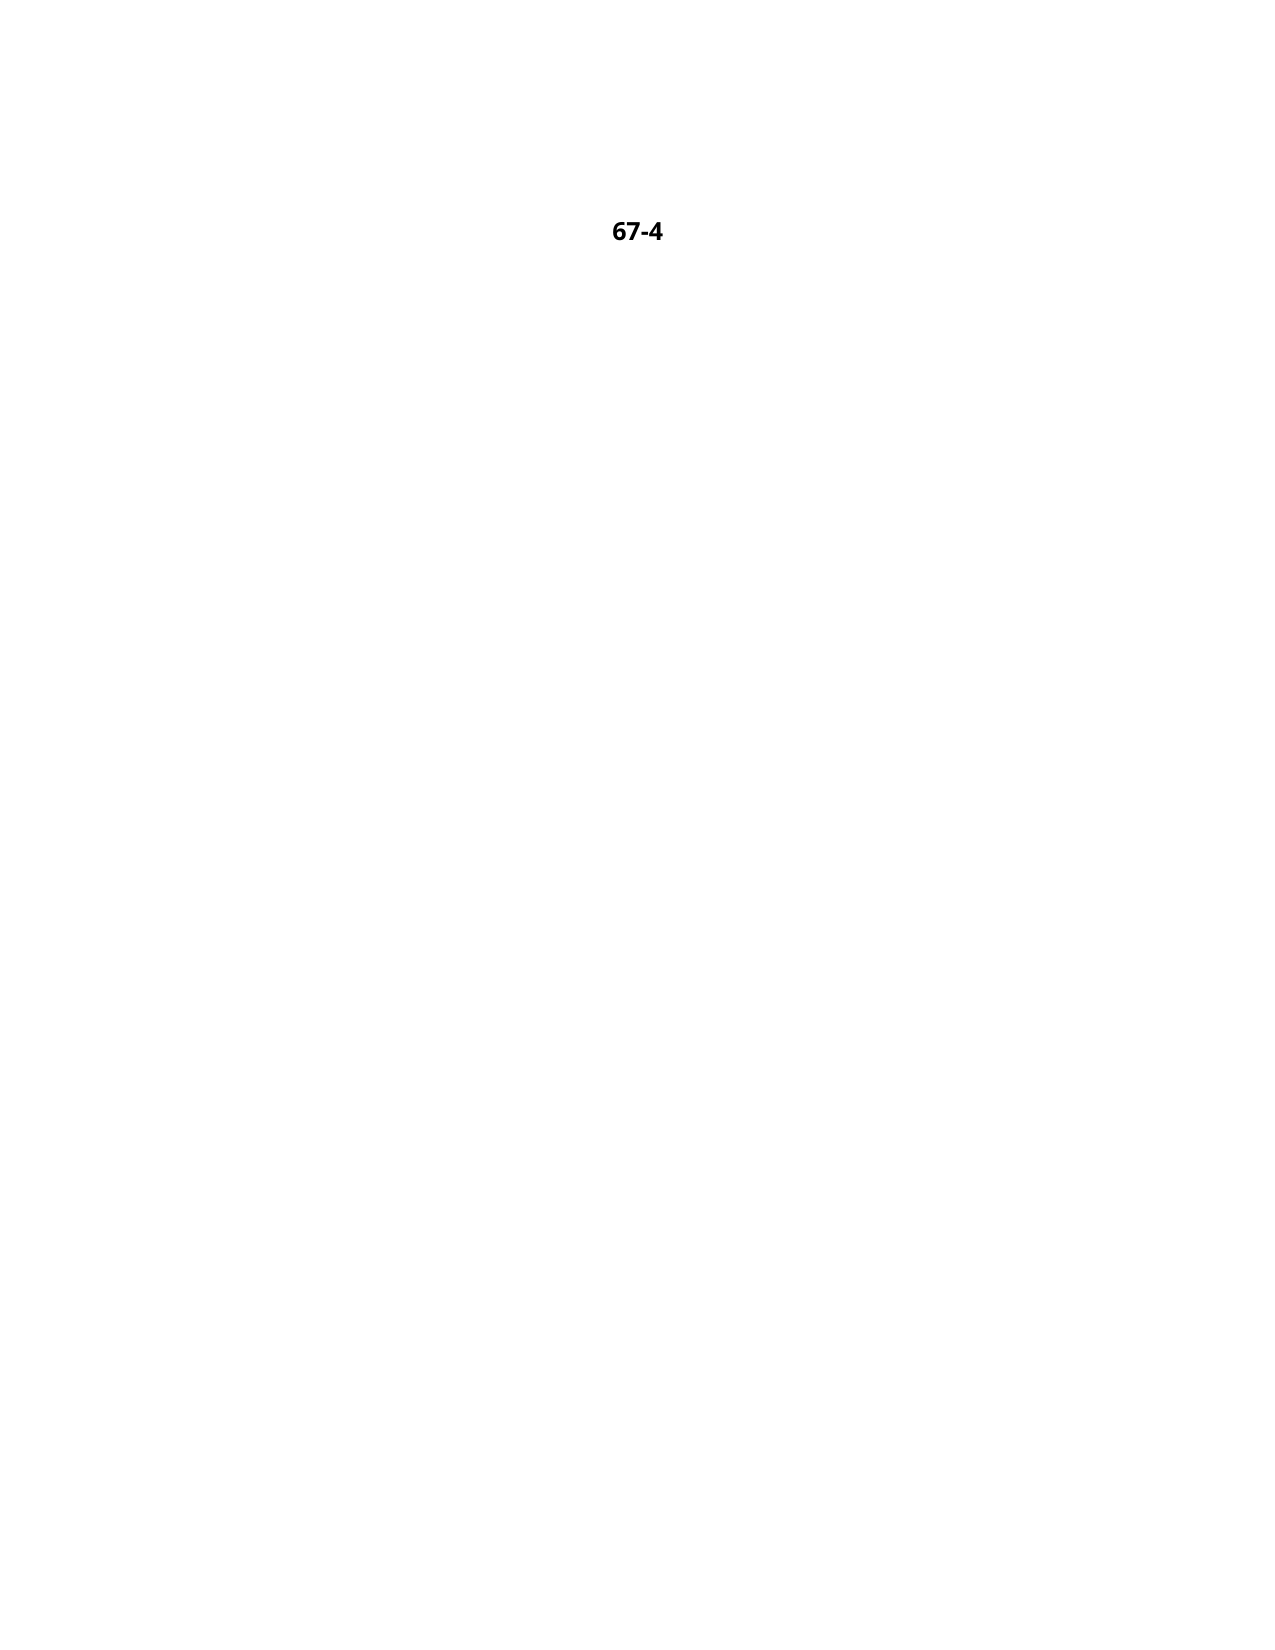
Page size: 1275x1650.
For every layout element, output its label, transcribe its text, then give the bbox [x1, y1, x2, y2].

text 67-4 [150, 213, 1125, 248]
